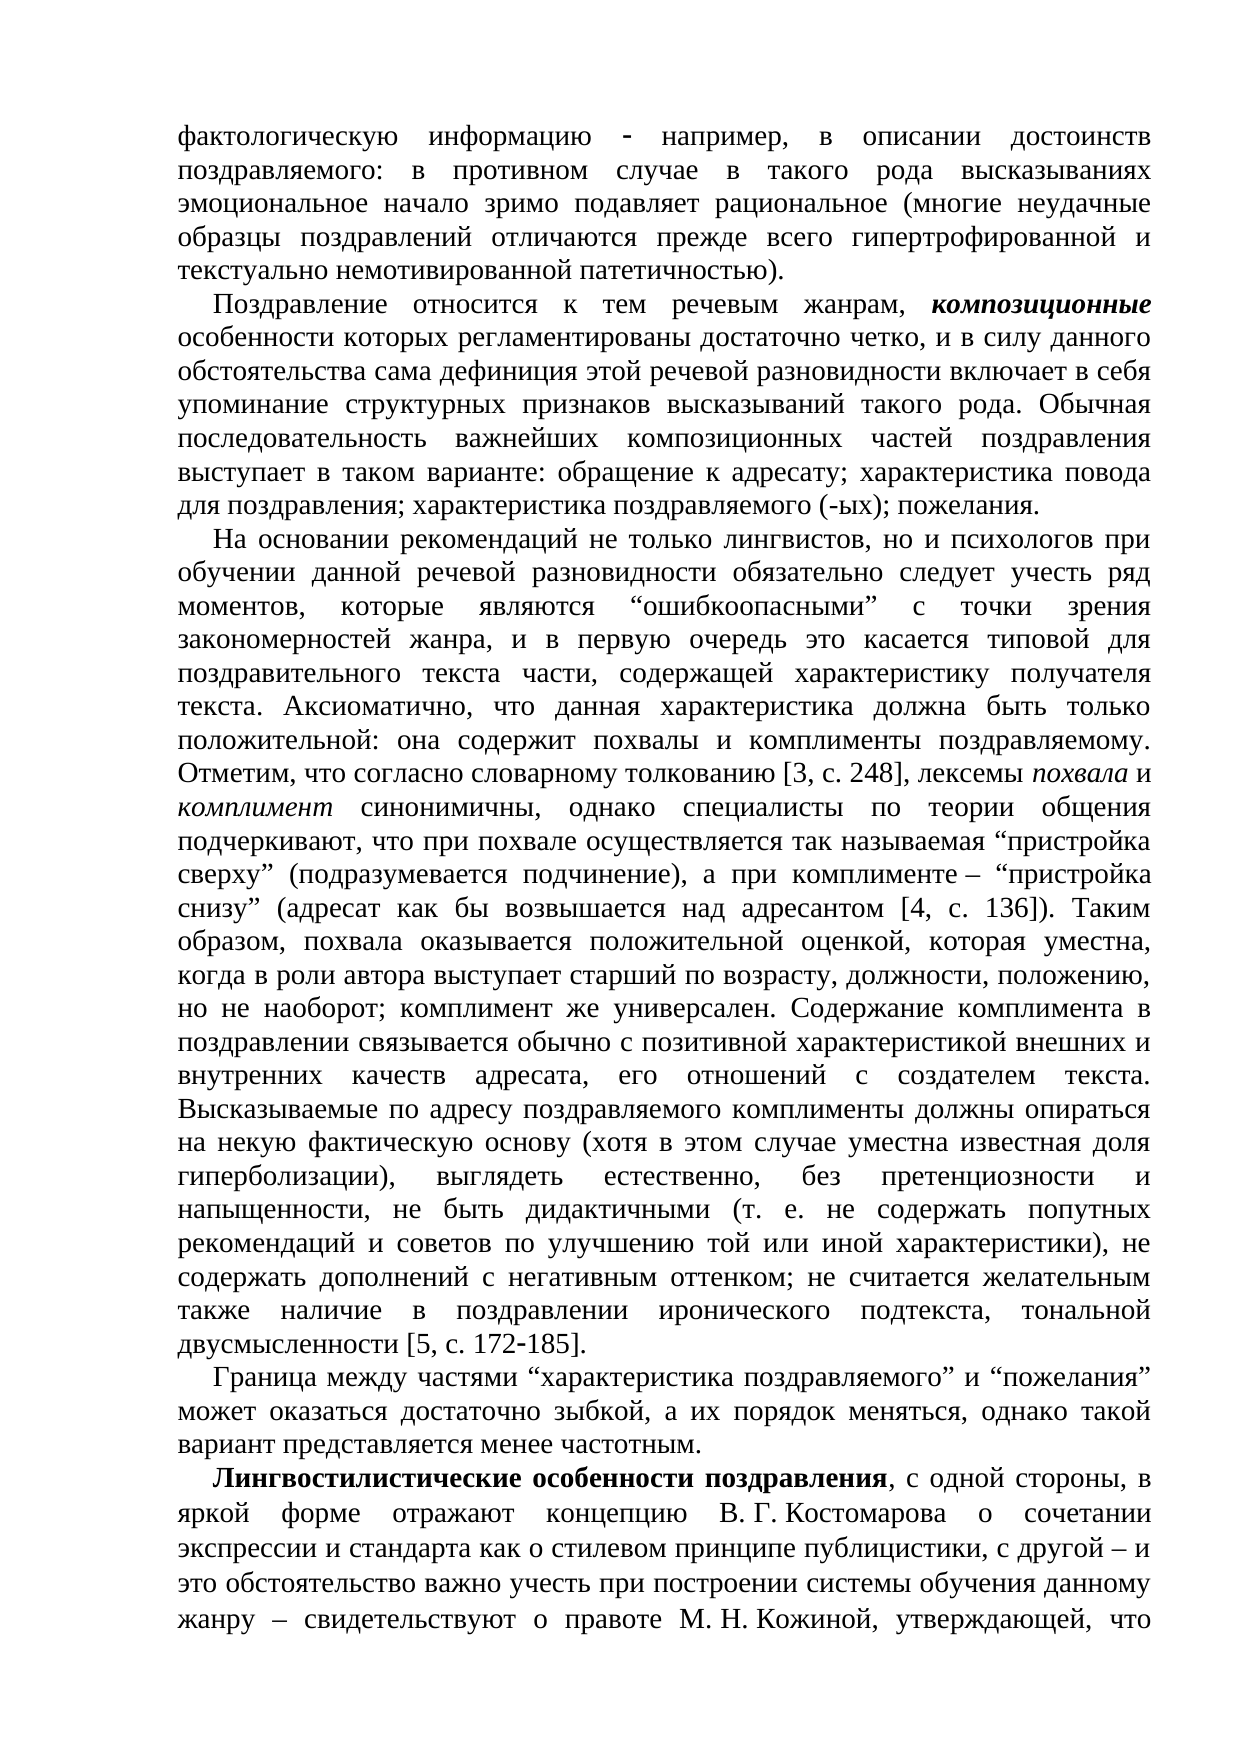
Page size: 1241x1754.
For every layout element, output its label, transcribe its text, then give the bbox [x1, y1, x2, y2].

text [177, 1460, 1152, 1634]
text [177, 118, 1152, 286]
text На основании рекомендаций не только лингвистов, но и психологов при обучении данной речевой разновидности обязательно следует учесть ряд моментов, которые являются “ошибкоопасными” с точки зрения закономерностей жанра, и в первую очередь это касается типовой для поздравительного текста части, содержащей характеристику получателя текста. Аксиоматично, что данная характеристика должна быть только положительной: она содержит похвалы и комплименты поздравляемому. Отметим, что согласно словарному толкованию [3, с. 248], лексемы похвала и комплимент синонимичны, однако специалисты по теории общения подчеркивают, что при похвале осуществляется так называемая “пристройка сверху” (подразумевается подчинение), а при комплименте – “пристройка снизу” (адресат как бы возвышается над адресантом [4, с. 136]). Таким образом, похвала оказывается положительной оценкой, которая уместна, когда в роли автора выступает старший по возрасту, должности, положению, но не наоборот; комплимент же универсален. Содержание комплимента в поздравлении связывается обычно с позитивной характеристикой внешних и внутренних качеств адресата, его отношений с создателем текста. Высказываемые по адресу поздравляемого комплименты должны опираться на некую фактическую основу (хотя в этом случае уместна известная доля гиперболизации), выглядеть естественно, без претенциозности и напыщенности, не быть дидактичными (т. е. не содержать попутных рекомендаций и советов по улучшению той или иной характеристики), не содержать дополнений с негативным оттенком; не считается желательным также наличие в поздравлении иронического подтекста, тональной двусмысленности [5, с. 172185]. [177, 521, 1152, 1359]
text Граница между частями “характеристика поздравляемого” и “пожелания” может оказаться достаточно зыбкой, а их порядок меняться, однако такой вариант представляется менее частотным. [177, 1359, 1152, 1460]
text Поздравление относится к тем речевым жанрам, композиционные особенности которых регламентированы достаточно четко, и в силу данного обстоятельства сама дефиниция этой речевой разновидности включает в себя упоминание структурных признаков высказываний такого рода. Обычная последовательность важнейших композиционных частей поздравления выступает в таком варианте: обращение к адресату; характеристика повода для поздравления; характеристика поздравляемого (-ых); пожелания. [177, 286, 1152, 521]
